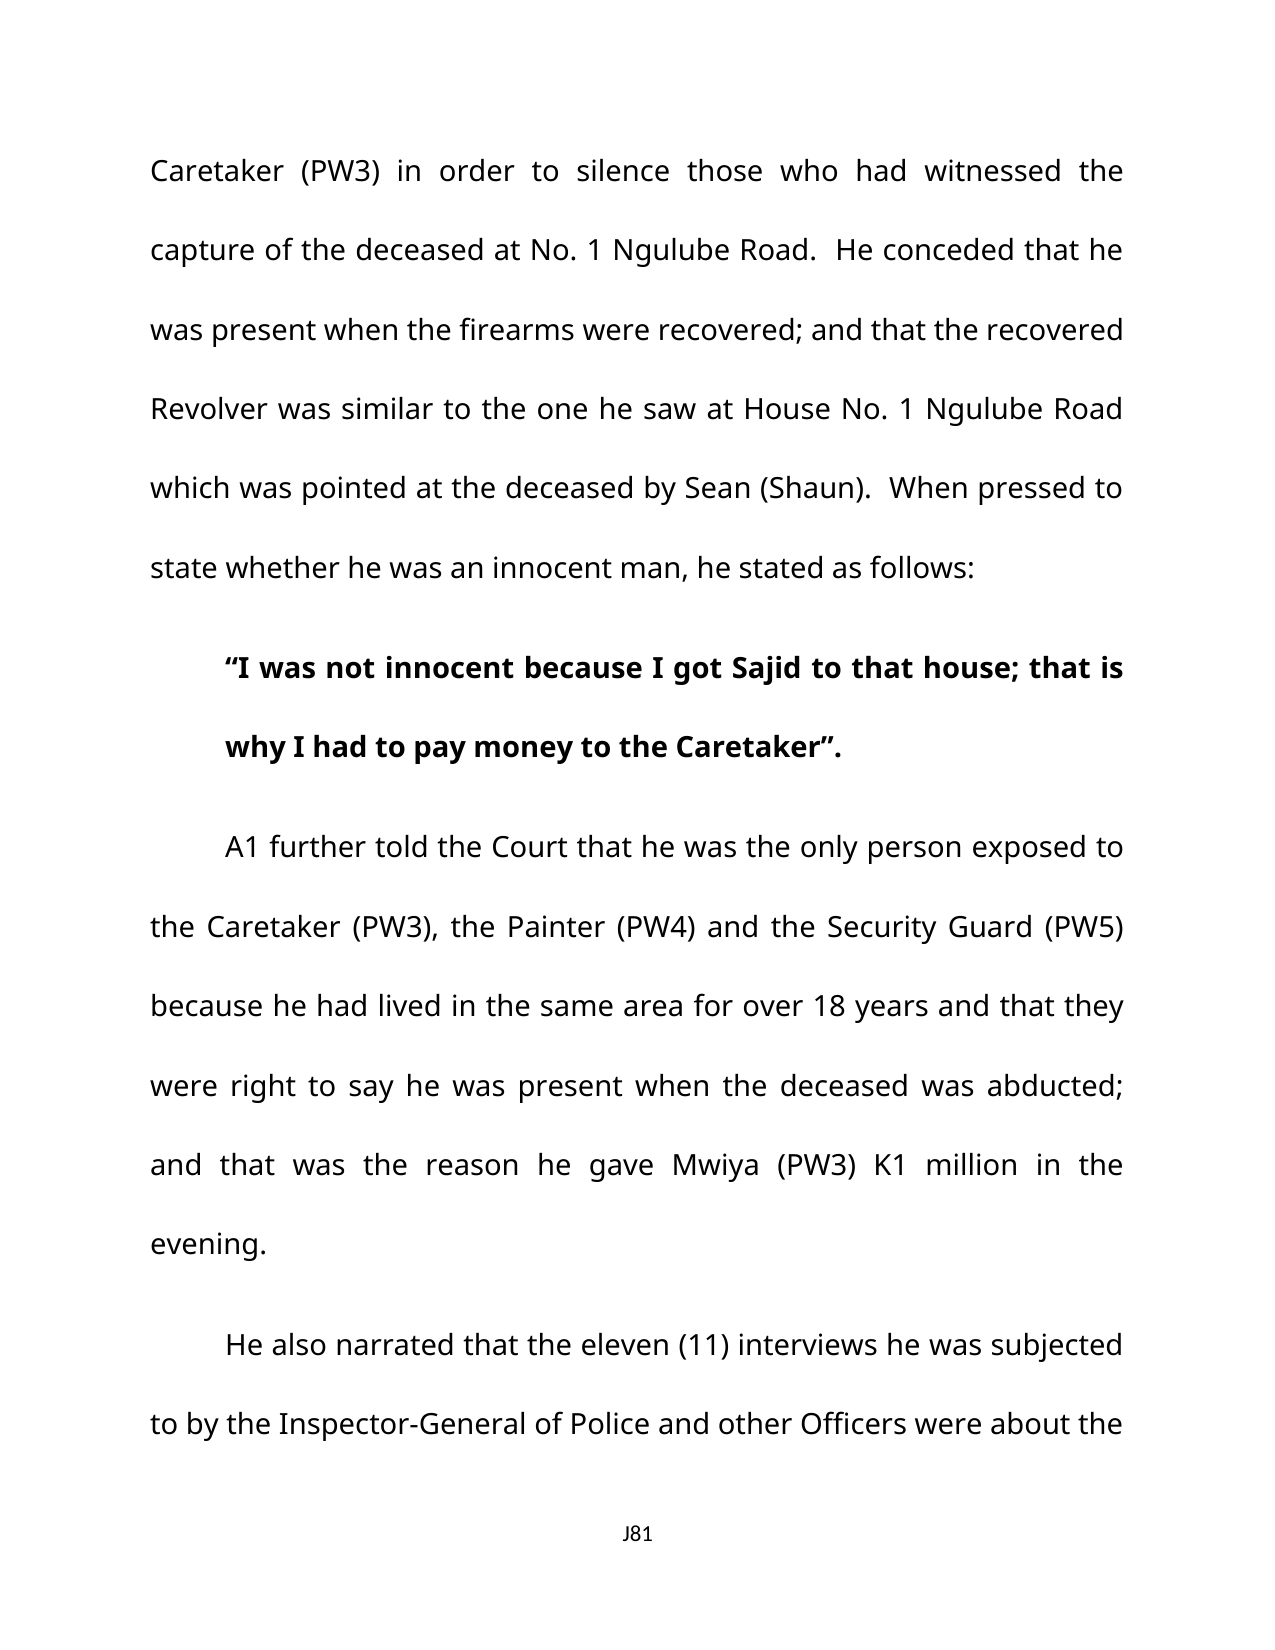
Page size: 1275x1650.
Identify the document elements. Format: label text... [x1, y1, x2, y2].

text A1 further told the Court that he was the only person exposed to the Caretaker (PW3), the Painter (PW4) and the Security Guard (PW5) because he had lived in the same area for over 18 years and that they were right to say he was present when the deceased was abducted; and that was the reason he gave Mwiya (PW3) K1 million in the evening. [150, 827, 1125, 1263]
text “I was not innocent because I got Sajid to that house; that is why I had to pay money to the Caretaker”. [225, 647, 1125, 766]
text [150, 1324, 1125, 1443]
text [150, 150, 1125, 587]
